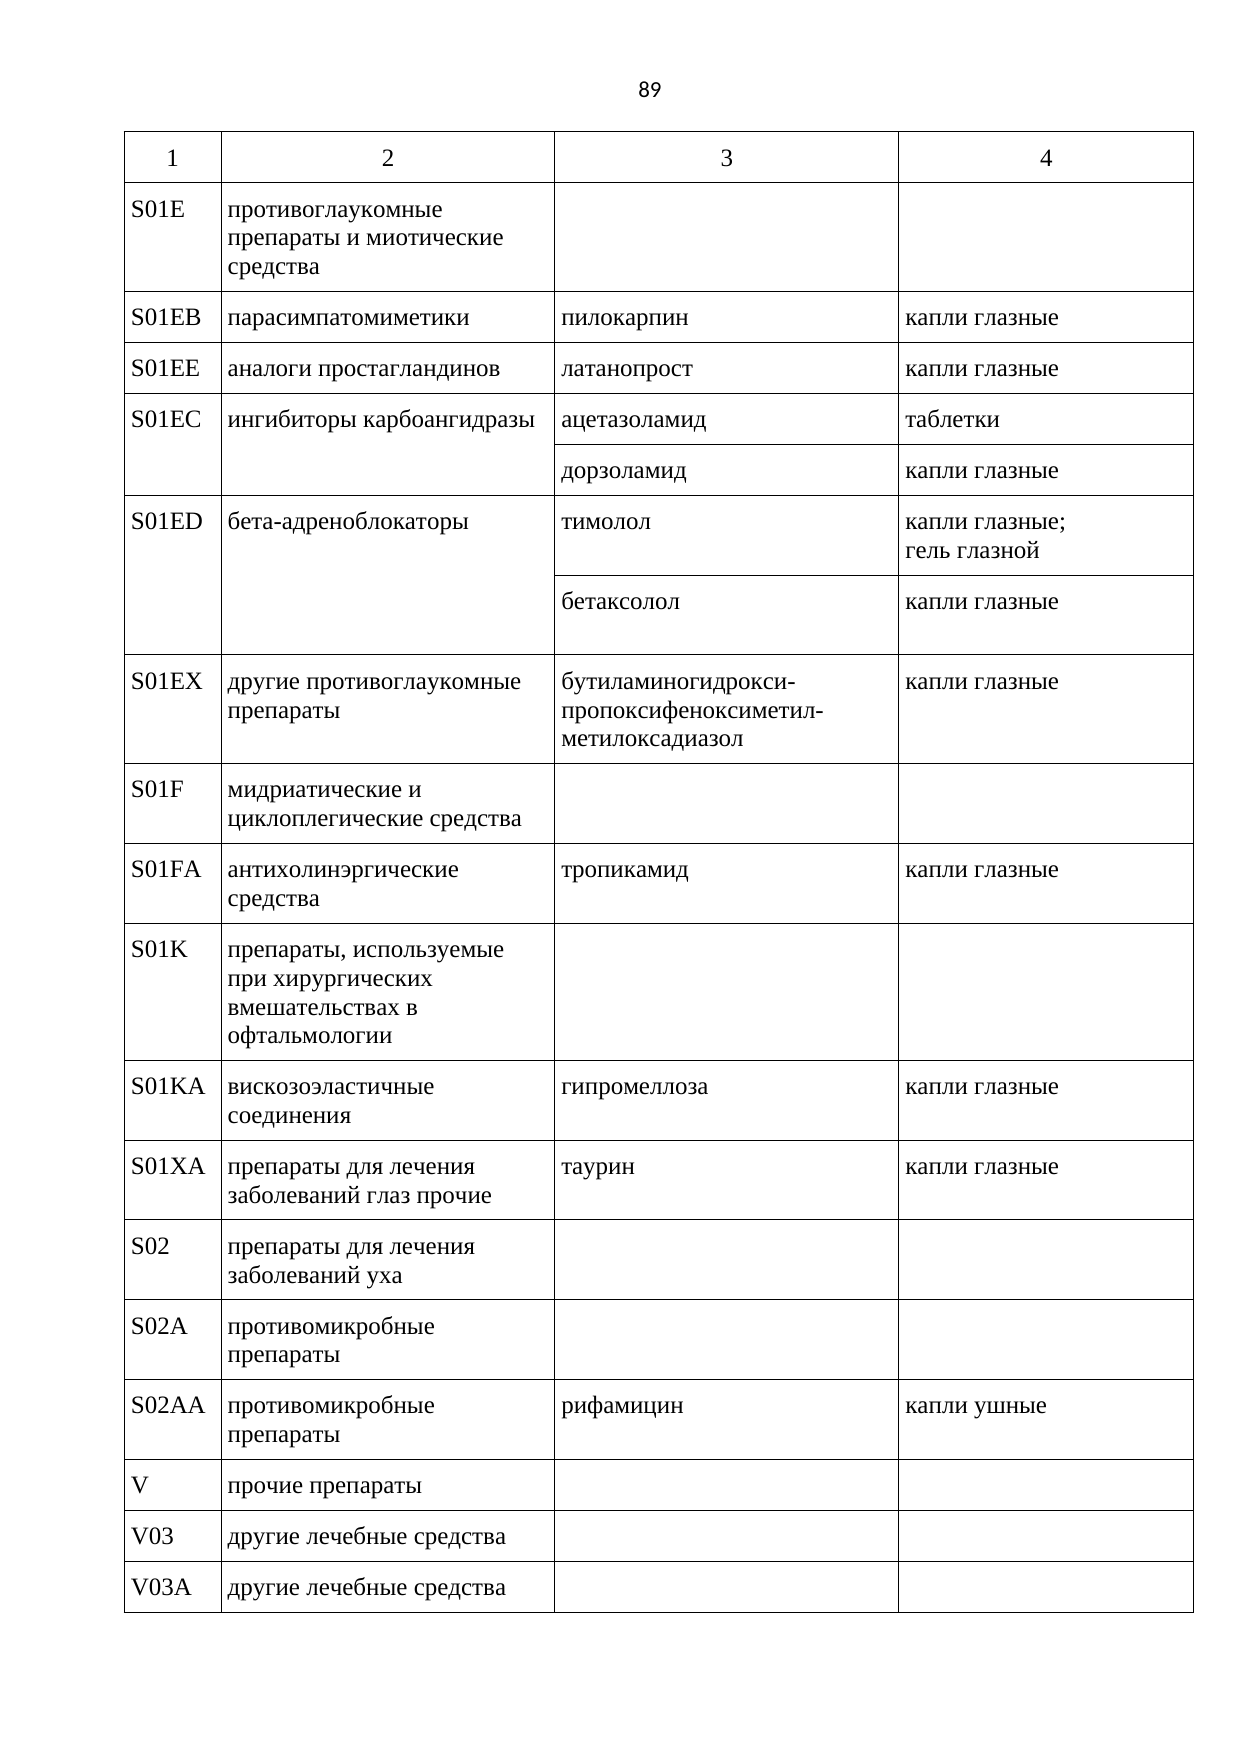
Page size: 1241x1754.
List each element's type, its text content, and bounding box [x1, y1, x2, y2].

table_cell S01EB [125, 292, 221, 342]
table_cell S01EE [125, 343, 221, 393]
table_cell препараты, используемые при хирургических вмешательствах в офтальмологии [222, 924, 554, 1060]
table_cell [555, 1562, 898, 1612]
table_cell ингибиторы карбоангидразы [222, 394, 554, 495]
table_cell противомикробные препараты [222, 1380, 554, 1459]
table_cell S01EX [125, 655, 221, 763]
table_cell латанопрост [555, 343, 898, 393]
table_cell вискозоэластичные соединения [222, 1061, 554, 1139]
table_cell S01XA [125, 1141, 221, 1219]
table_cell [555, 1300, 898, 1379]
table_cell S01K [125, 924, 221, 1060]
table_cell V03 [125, 1511, 221, 1561]
table_cell 4 [899, 132, 1193, 182]
table_cell бета-адреноблокаторы [222, 496, 554, 654]
table_cell рифамицин [555, 1380, 898, 1459]
table_cell антихолинэргические средства [222, 844, 554, 922]
table_cell [899, 1300, 1193, 1379]
table_cell [555, 1460, 898, 1510]
table_cell [899, 1511, 1193, 1561]
table_cell дорзоламид [555, 445, 898, 495]
table_cell пилокарпин [555, 292, 898, 342]
table_cell противоглаукомные препараты и миотические средства [222, 183, 554, 291]
table_cell S01EC [125, 394, 221, 495]
table_cell тропикамид [555, 844, 898, 922]
table_cell капли глазные [899, 292, 1193, 342]
table_cell [899, 924, 1193, 1060]
table_cell другие противоглаукомные препараты [222, 655, 554, 763]
table_cell V [125, 1460, 221, 1510]
table_cell [555, 1220, 898, 1299]
table_cell [899, 1220, 1193, 1299]
table_cell парасимпатомиметики [222, 292, 554, 342]
table_cell ацетазоламид [555, 394, 898, 444]
table_cell капли глазные [899, 655, 1193, 763]
table_cell S02 [125, 1220, 221, 1299]
table_cell прочие препараты [222, 1460, 554, 1510]
table_cell капли глазные [899, 844, 1193, 922]
table_cell капли глазные [899, 1141, 1193, 1219]
table_cell S01FA [125, 844, 221, 922]
table_cell мидриатические и циклоплегические средства [222, 764, 554, 843]
table_cell V03A [125, 1562, 221, 1612]
table_cell другие лечебные средства [222, 1511, 554, 1561]
table_cell [899, 764, 1193, 843]
table_cell капли глазные [899, 576, 1193, 654]
table_cell капли глазные [899, 1061, 1193, 1139]
table_cell 2 [222, 132, 554, 182]
table_cell S01ED [125, 496, 221, 654]
table_cell гипромеллоза [555, 1061, 898, 1139]
table_cell [555, 764, 898, 843]
table_cell [899, 1562, 1193, 1612]
table_cell [899, 183, 1193, 291]
table_cell S01F [125, 764, 221, 843]
table_cell [555, 1511, 898, 1561]
table_cell тимолол [555, 496, 898, 574]
table_cell препараты для лечения заболеваний уха [222, 1220, 554, 1299]
table_cell 3 [555, 132, 898, 182]
table_cell препараты для лечения заболеваний глаз прочие [222, 1141, 554, 1219]
table_cell таблетки [899, 394, 1193, 444]
table_cell 1 [125, 132, 221, 182]
table_cell капли глазные [899, 445, 1193, 495]
table_cell бетаксолол [555, 576, 898, 654]
table_cell [555, 924, 898, 1060]
table_cell S01E [125, 183, 221, 291]
table_cell S02A [125, 1300, 221, 1379]
table_cell S01KA [125, 1061, 221, 1139]
table_cell капли ушные [899, 1380, 1193, 1459]
table_cell бутиламиногидрокси-пропоксифеноксиметил-метилоксадиазол [555, 655, 898, 763]
table_cell [899, 1460, 1193, 1510]
table_cell капли глазные [899, 343, 1193, 393]
table_cell таурин [555, 1141, 898, 1219]
table_cell противомикробные препараты [222, 1300, 554, 1379]
table_cell аналоги простагландинов [222, 343, 554, 393]
table_cell [555, 183, 898, 291]
table_cell капли глазные; гель глазной [899, 496, 1193, 574]
table_cell другие лечебные средства [222, 1562, 554, 1612]
table_cell S02AA [125, 1380, 221, 1459]
